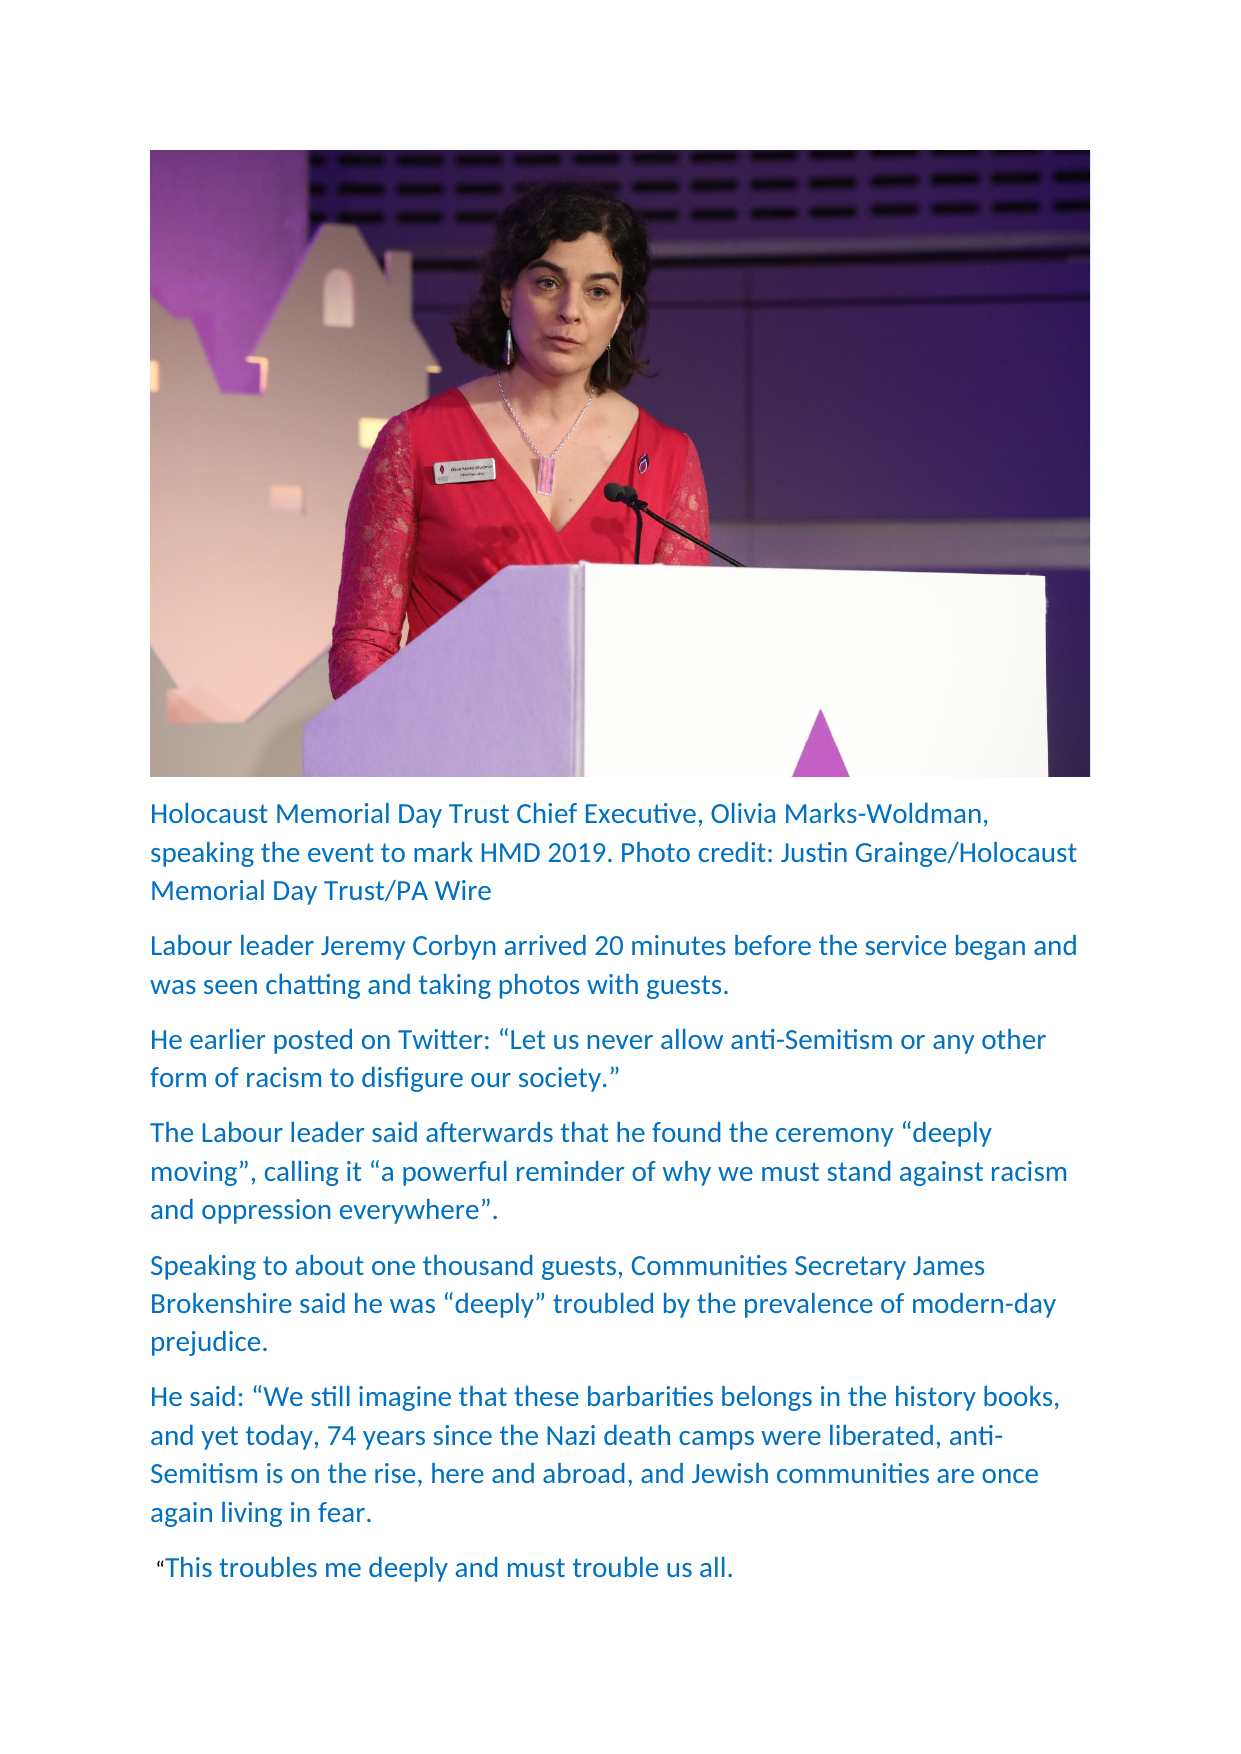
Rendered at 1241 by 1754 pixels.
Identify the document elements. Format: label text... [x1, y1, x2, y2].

text “This troubles me deeply and must trouble us all. [150, 1549, 1090, 1584]
text The Labour leader said afterwards that he found the ceremony “deeply moving”, calling it “a powerful reminder of why we must stand against racism and oppression everywhere”. [150, 1114, 1090, 1227]
text Holocaust Memorial Day Trust Chief Executive, Olivia Marks-Woldman, speaking the event to mark HMD 2019. Photo credit: Justin Grainge/Holocaust Memorial Day Trust/PA Wire [150, 796, 1090, 908]
text Speaking to about one thousand guests, Communities Secretary James Brokenshire said he was “deeply” troubled by the prevalence of modern-day prejudice. [150, 1247, 1090, 1359]
text He said: “We still imagine that these barbarities belongs in the history books, and yet today, 74 years since the Nazi death camps were liberated, anti-Semitism is on the rise, here and abroad, and Jewish communities are once again living in fear. [150, 1378, 1090, 1529]
text He earlier posted on Twitter: “Let us never allow anti-Semitism or any other form of racism to disfigure our society.” [150, 1021, 1090, 1095]
picture [150, 150, 1091, 777]
text Labour leader Jeremy Corbyn arrived 20 minutes before the service began and was seen chatting and taking photos with guests. [150, 927, 1090, 1002]
